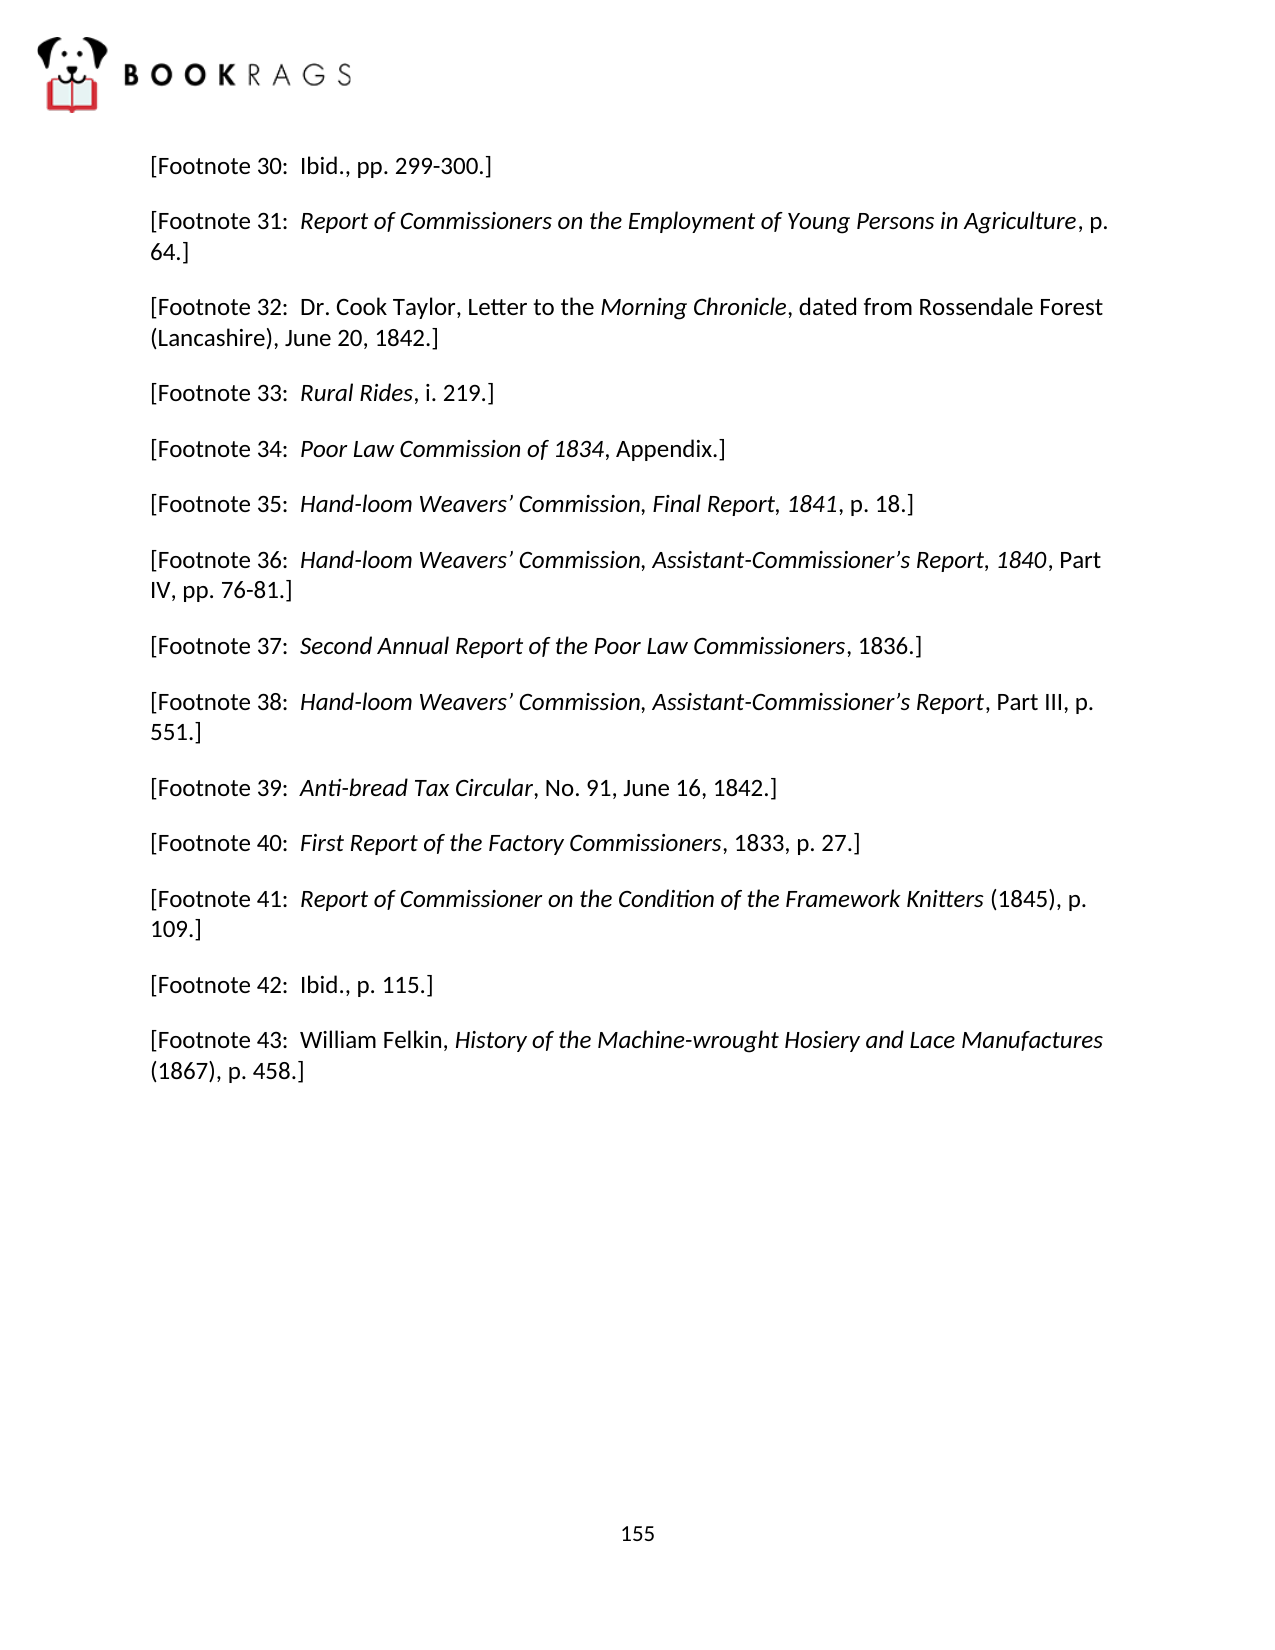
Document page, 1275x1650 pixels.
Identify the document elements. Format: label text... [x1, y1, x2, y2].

text [Footnote 40: First Report of the Factory Commissioners, 1833, p. 27.] [150, 827, 1125, 858]
text [Footnote 41: Report of Commissioner on the Condition of the Framework Knitters (1845), p. 109.] [150, 883, 1125, 944]
text [Footnote 34: Poor Law Commission of 1834, Appendix.] [150, 433, 1125, 464]
text [Footnote 39: Anti-bread Tax Circular, No. 91, June 16, 1842.] [150, 772, 1125, 802]
text [Footnote 33: Rural Rides, i. 219.] [150, 378, 1125, 408]
text [Footnote 35: Hand-loom Weavers’ Commission, Final Report, 1841, p. 18.] [150, 489, 1125, 519]
text [Footnote 38: Hand-loom Weavers’ Commission, Assistant-Commissioner’s Report, Part III, p. 551.] [150, 686, 1125, 747]
text [Footnote 43: William Felkin, History of the Machine-wrought Hosiery and Lace Manufactures (1867), p. 458.] [150, 1024, 1125, 1085]
text [Footnote 31: Report of Commissioners on the Employment of Young Persons in Agriculture, p. 64.] [150, 206, 1125, 267]
text [Footnote 32: Dr. Cook Taylor, Letter to the Morning Chronicle, dated from Rossendale Forest (Lancashire), June 20, 1842.] [150, 292, 1125, 353]
text [Footnote 30: Ibid., pp. 299-300.] [150, 150, 1125, 181]
text [Footnote 37: Second Annual Report of the Poor Law Commissioners, 1836.] [150, 630, 1125, 661]
text [Footnote 42: Ibid., p. 115.] [150, 969, 1125, 999]
text [Footnote 36: Hand-loom Weavers’ Commission, Assistant-Commissioner’s Report, 1840, Part IV, pp. 76-81.] [150, 544, 1125, 605]
picture [37, 37, 351, 113]
